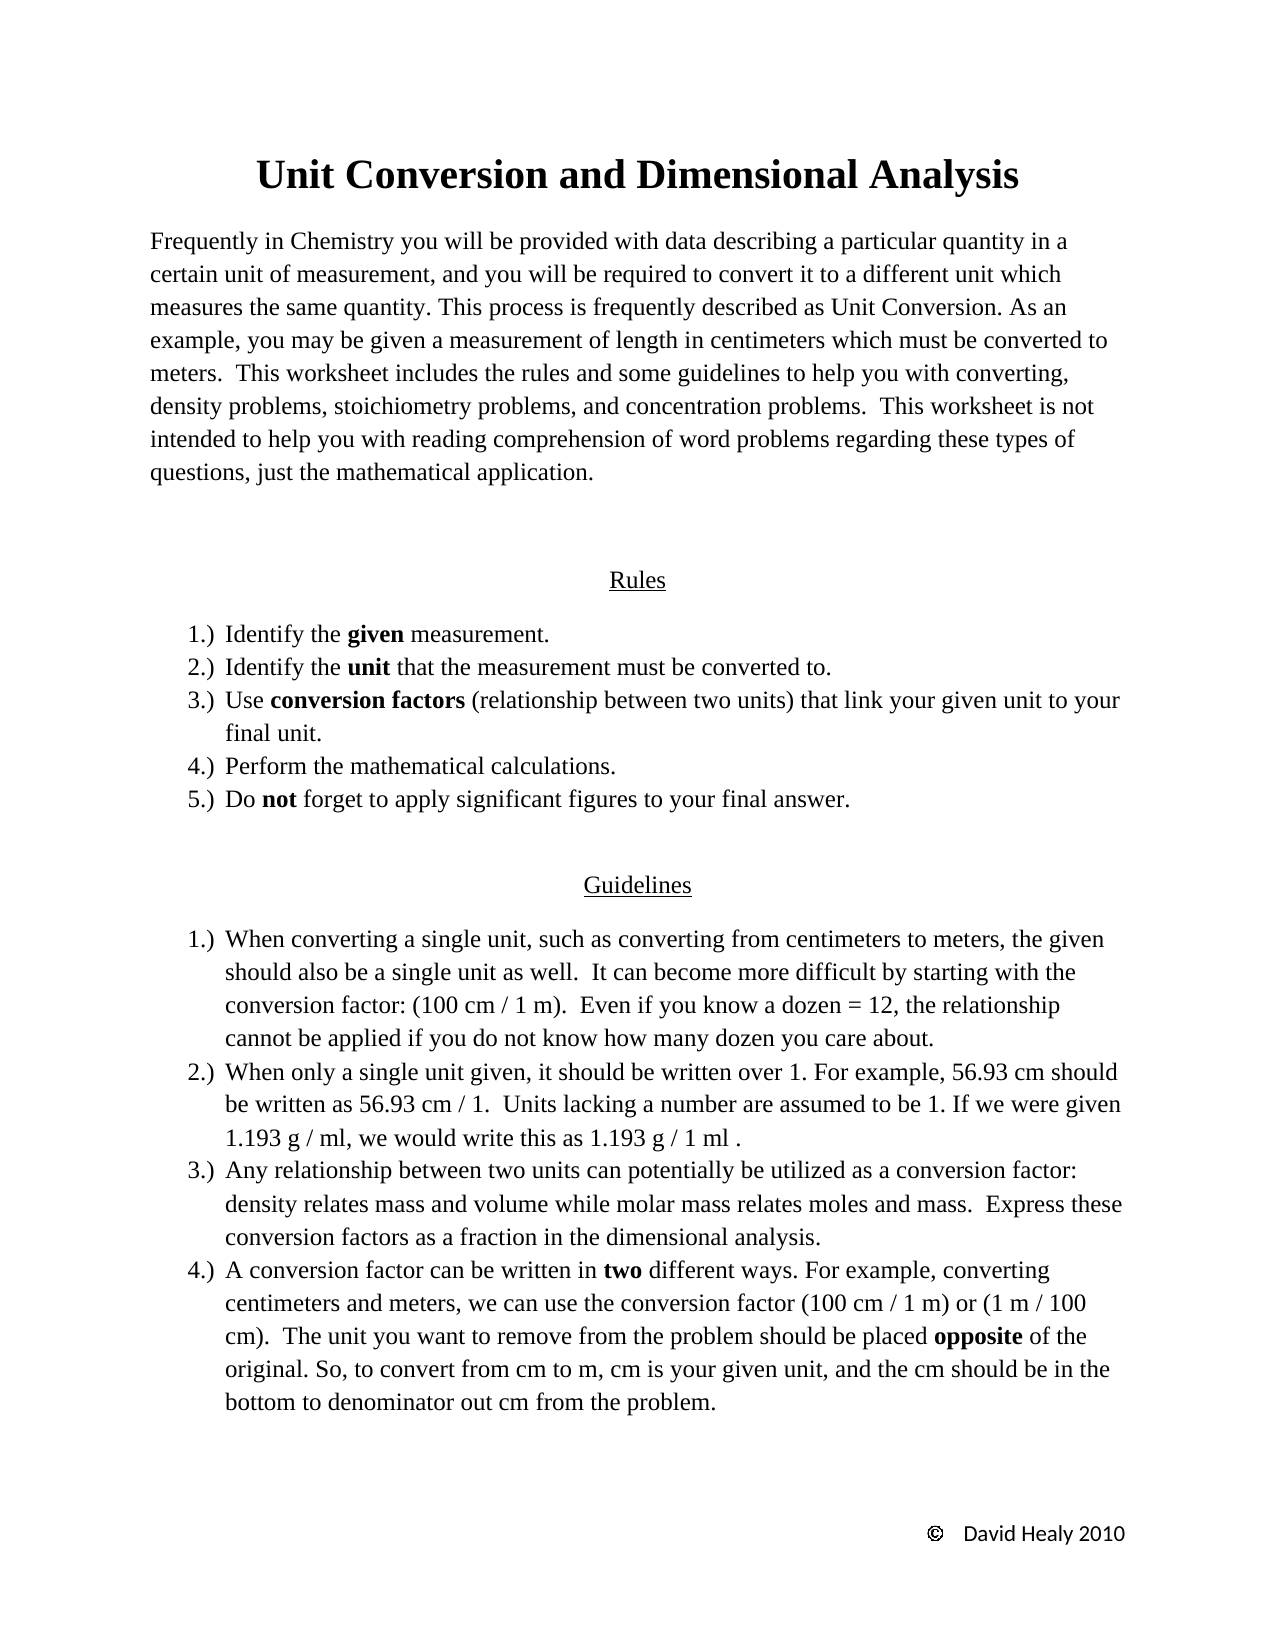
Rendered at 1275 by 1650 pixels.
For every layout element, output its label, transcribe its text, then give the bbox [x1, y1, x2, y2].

list Identify the unit that the measurement must be converted to. [187, 652, 1125, 680]
text Unit Conversion and Dimensional Analysis [150, 150, 1125, 198]
list Do not forget to apply significant figures to your final answer. [187, 784, 1125, 812]
picture [926, 1524, 944, 1542]
text Frequently in Chemistry you will be provided with data describing a particular quantity in a certain unit of measurement, and you will be required to convert it to a different unit which measures the same quantity. This process is frequently described as Unit Conversion. As an example, you may be given a measurement of length in centimeters which must be converted to meters. This worksheet includes the rules and some guidelines to help you with converting, density problems, stoichiometry problems, and concentration problems. This worksheet is not intended to help you with reading comprehension of word problems regarding these types of questions, just the mathematical application. [150, 226, 1125, 486]
text Rules [150, 565, 1125, 593]
list A conversion factor can be written in two different ways. For example, converting centimeters and meters, we can use the conversion factor (100 cm / 1 m) or (1 m / 100 cm). The unit you want to remove from the problem should be placed opposite of the original. So, to convert from cm to m, cm is your given unit, and the cm should be in the bottom to denominator out cm from the problem. [187, 1255, 1125, 1416]
list When converting a single unit, such as converting from centimeters to meters, the given should also be a single unit as well. It can become more difficult by starting with the conversion factor: (100 cm / 1 m). Even if you know a dozen = 12, the relationship cannot be applied if you do not know how many dozen you care about. [187, 924, 1125, 1052]
list Perform the mathematical calculations. [187, 751, 1125, 779]
list When only a single unit given, it should be written over 1. For example, 56.93 cm should be written as 56.93 cm / 1. Units lacking a number are assumed to be 1. If we were given 1.193 g / ml, we would write this as 1.193 g / 1 ml . [187, 1057, 1125, 1151]
list Identify the given measurement. [187, 619, 1125, 647]
list Any relationship between two units can potentially be utilized as a conversion factor: density relates mass and volume while molar mass relates moles and mass. Express these conversion factors as a fraction in the dimensional analysis. [187, 1156, 1125, 1250]
text Guidelines [150, 871, 1125, 899]
list Use conversion factors (relationship between two units) that link your given unit to your final unit. [187, 685, 1125, 746]
